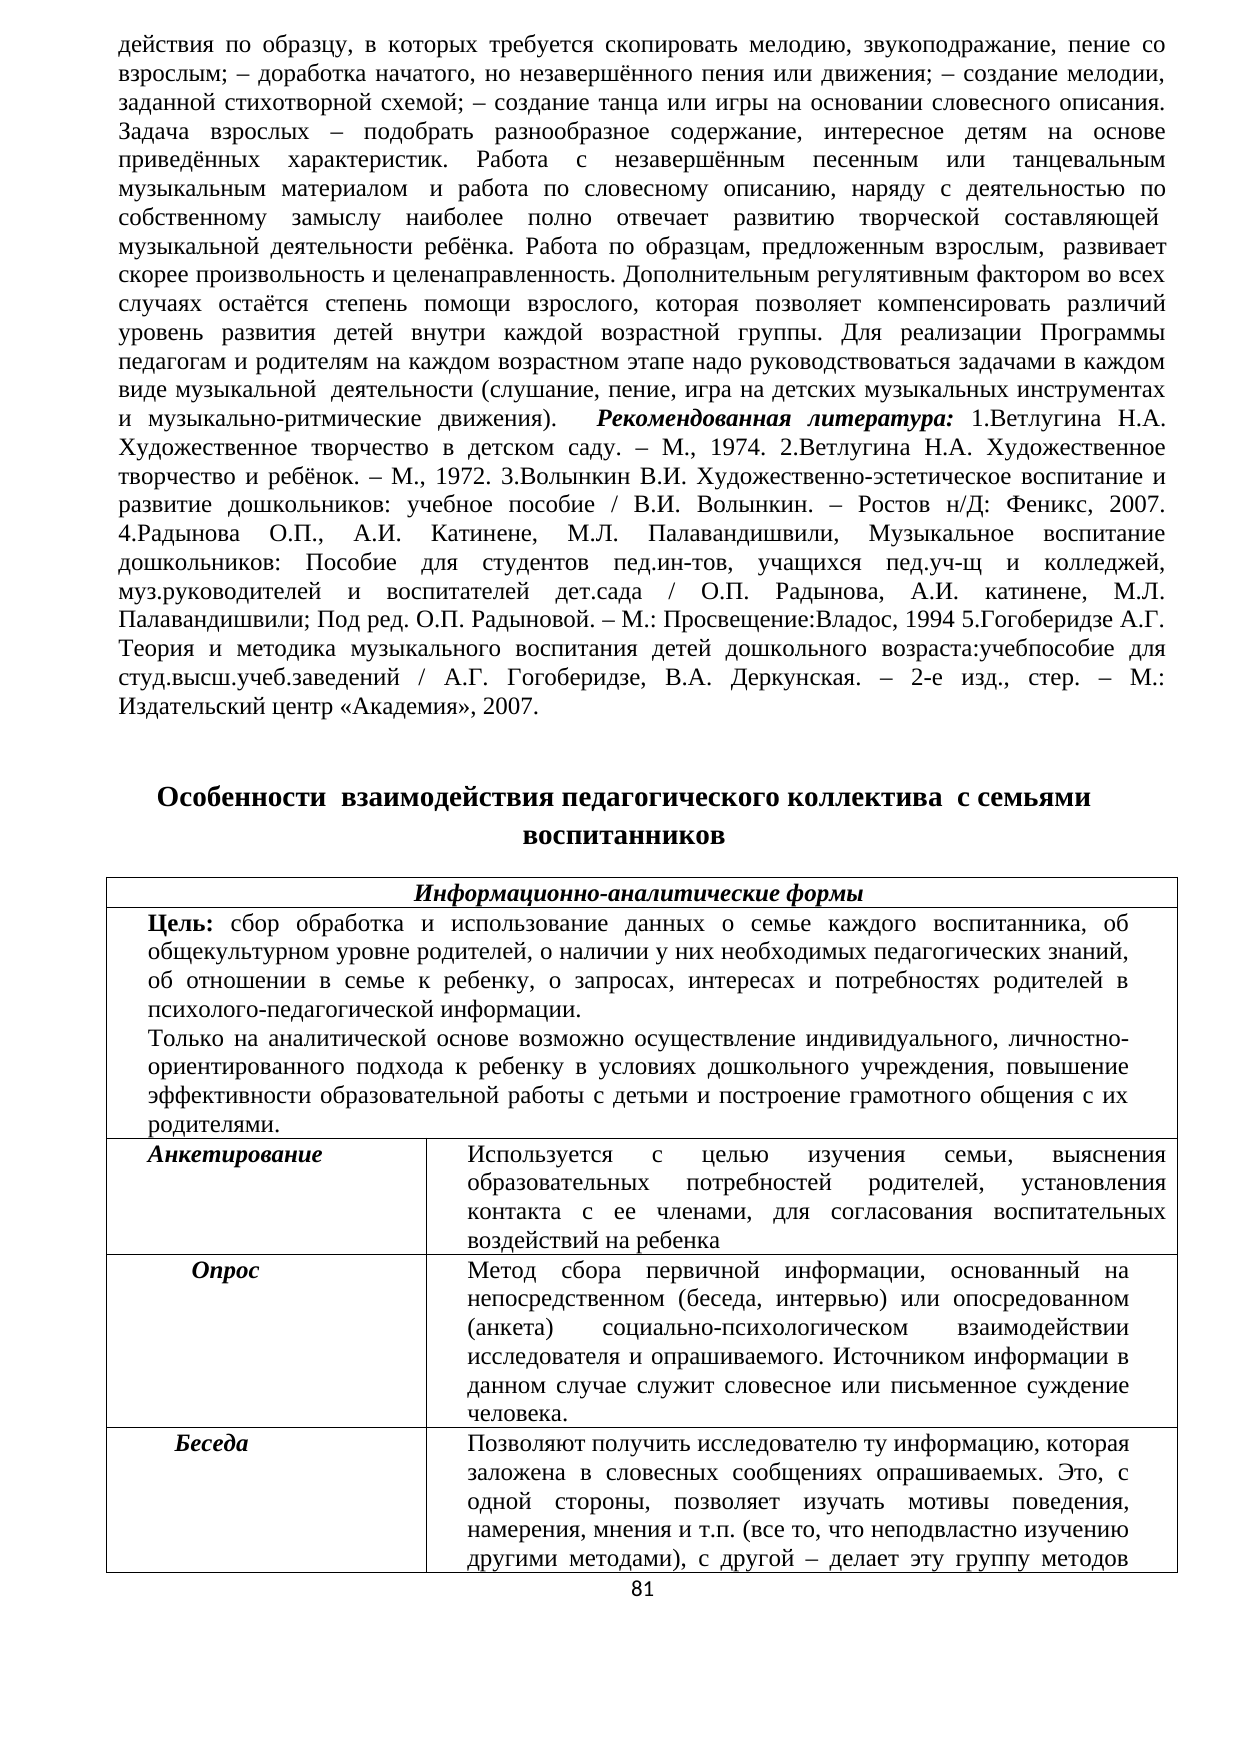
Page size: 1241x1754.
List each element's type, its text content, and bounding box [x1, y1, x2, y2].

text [118, 29, 1167, 719]
table_cell Метод сбора первичной информации, основанный на непосредственном (беседа, интервью) или опосредованном (анкета) социально-психологическом взаимодействии исследователя и опрашиваемого. Источником информации в данном случае служит словесное или письменное суждение человека. [427, 1255, 1177, 1427]
table_cell Используется с целью изучения семьи, выяснения образовательных потребностей родителей, установления контакта с ее членами, для согласования воспитательных воздействий на ребенка [427, 1139, 1177, 1254]
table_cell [427, 1428, 1177, 1572]
text Особенности взаимодействия педагогического коллектива с семьями воспитанников [118, 779, 1130, 851]
table_cell Цель: сбор обработка и использование данных о семье каждого воспитанника, об общекультурном уровне родителей, о наличии у них необходимых педагогических знаний, об отношении в семье к ребенку, о запросах, интересах и потребностях родителей в психолого-педагогической информации. Только на аналитической основе возможно осуществление индивидуального, личностно-ориентированного подхода к ребенку в условиях дошкольного учреждения, повышение эффективности образовательной работы с детьми и построение грамотного общения с их родителями. [107, 908, 1177, 1138]
table_cell Анкетирование [107, 1139, 426, 1254]
table_cell Опрос [107, 1255, 426, 1427]
table_cell Беседа [107, 1428, 426, 1572]
table_header Информационно-аналитические формы [107, 878, 1177, 907]
